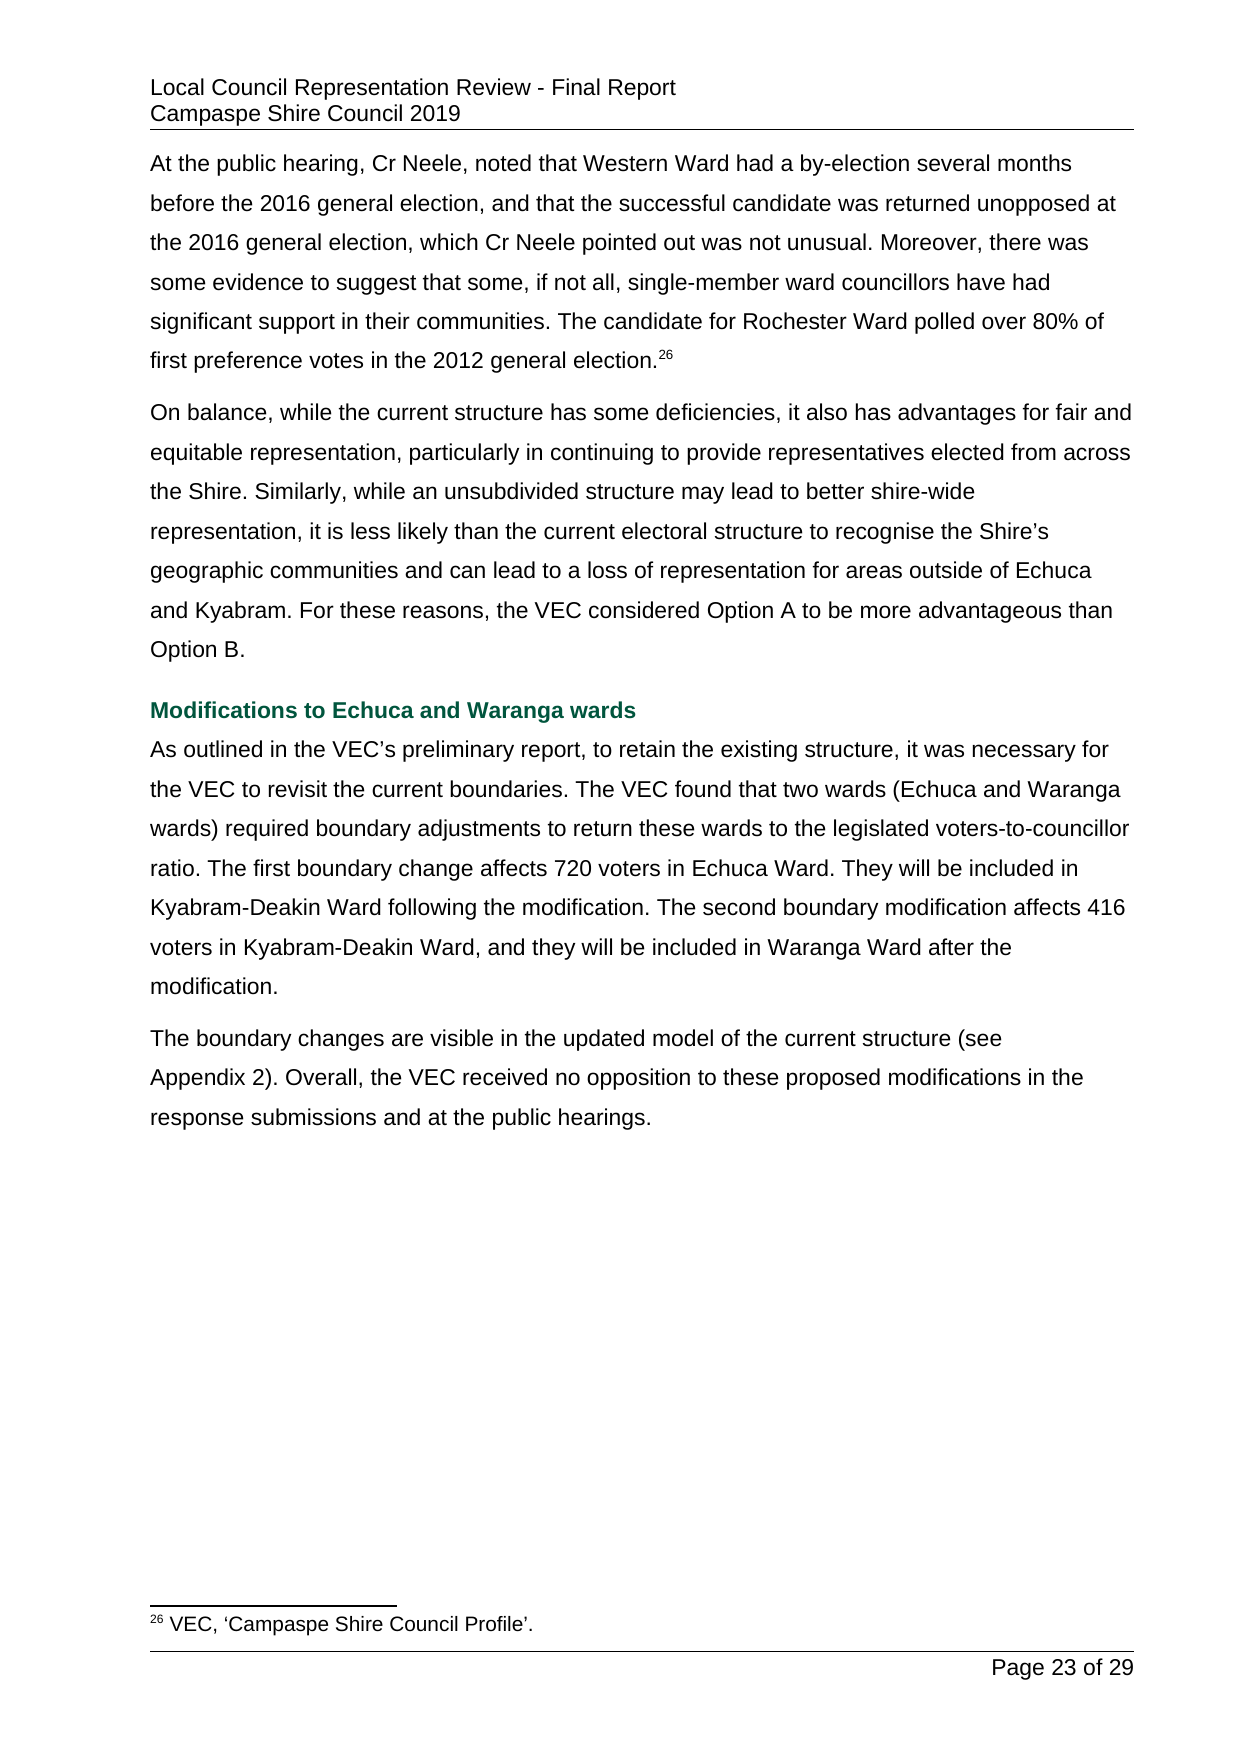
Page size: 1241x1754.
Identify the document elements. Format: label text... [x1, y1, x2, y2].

text As outlined in the VEC’s preliminary report, to retain the existing structure, it was necessary for the VEC to revisit the current boundaries. The VEC found that two wards (Echuca and Waranga wards) required boundary adjustments to return these wards to the legislated voters-to-councillor ratio. The first boundary change affects 720 voters in Echuca Ward. They will be included in Kyabram-Deakin Ward following the modification. The second boundary modification affects 416 voters in Kyabram-Deakin Ward, and they will be included in Waranga Ward after the modification. [150, 736, 1134, 999]
subtitle Modifications to Echuca and Waranga wards [150, 697, 1134, 723]
text On balance, while the current structure has some deficiencies, it also has advantages for fair and equitable representation, particularly in continuing to provide representatives elected from across the Shire. Similarly, while an unsubdivided structure may lead to better shire-wide representation, it is less likely than the current electoral structure to recognise the Shire’s geographic communities and can lead to a loss of representation for areas outside of Echuca and Kyabram. For these reasons, the VEC considered Option A to be more advantageous than Option B. [150, 399, 1134, 663]
text The boundary changes are visible in the updated model of the current structure (see Appendix 2). Overall, the VEC received no opposition to these proposed modifications in the response submissions and at the public hearings. [150, 1025, 1134, 1130]
text At the public hearing, Cr Neele, noted that Western Ward had a by-election several months before the 2016 general election, and that the successful candidate was returned unopposed at the 2016 general election, which Cr Neele pointed out was not unusual. Moreover, there was some evidence to suggest that some, if not all, single-member ward councillors have had significant support in their communities. The candidate for Rochester Ward polled over 80% of first preference votes in the 2012 general election. [150, 150, 1134, 374]
